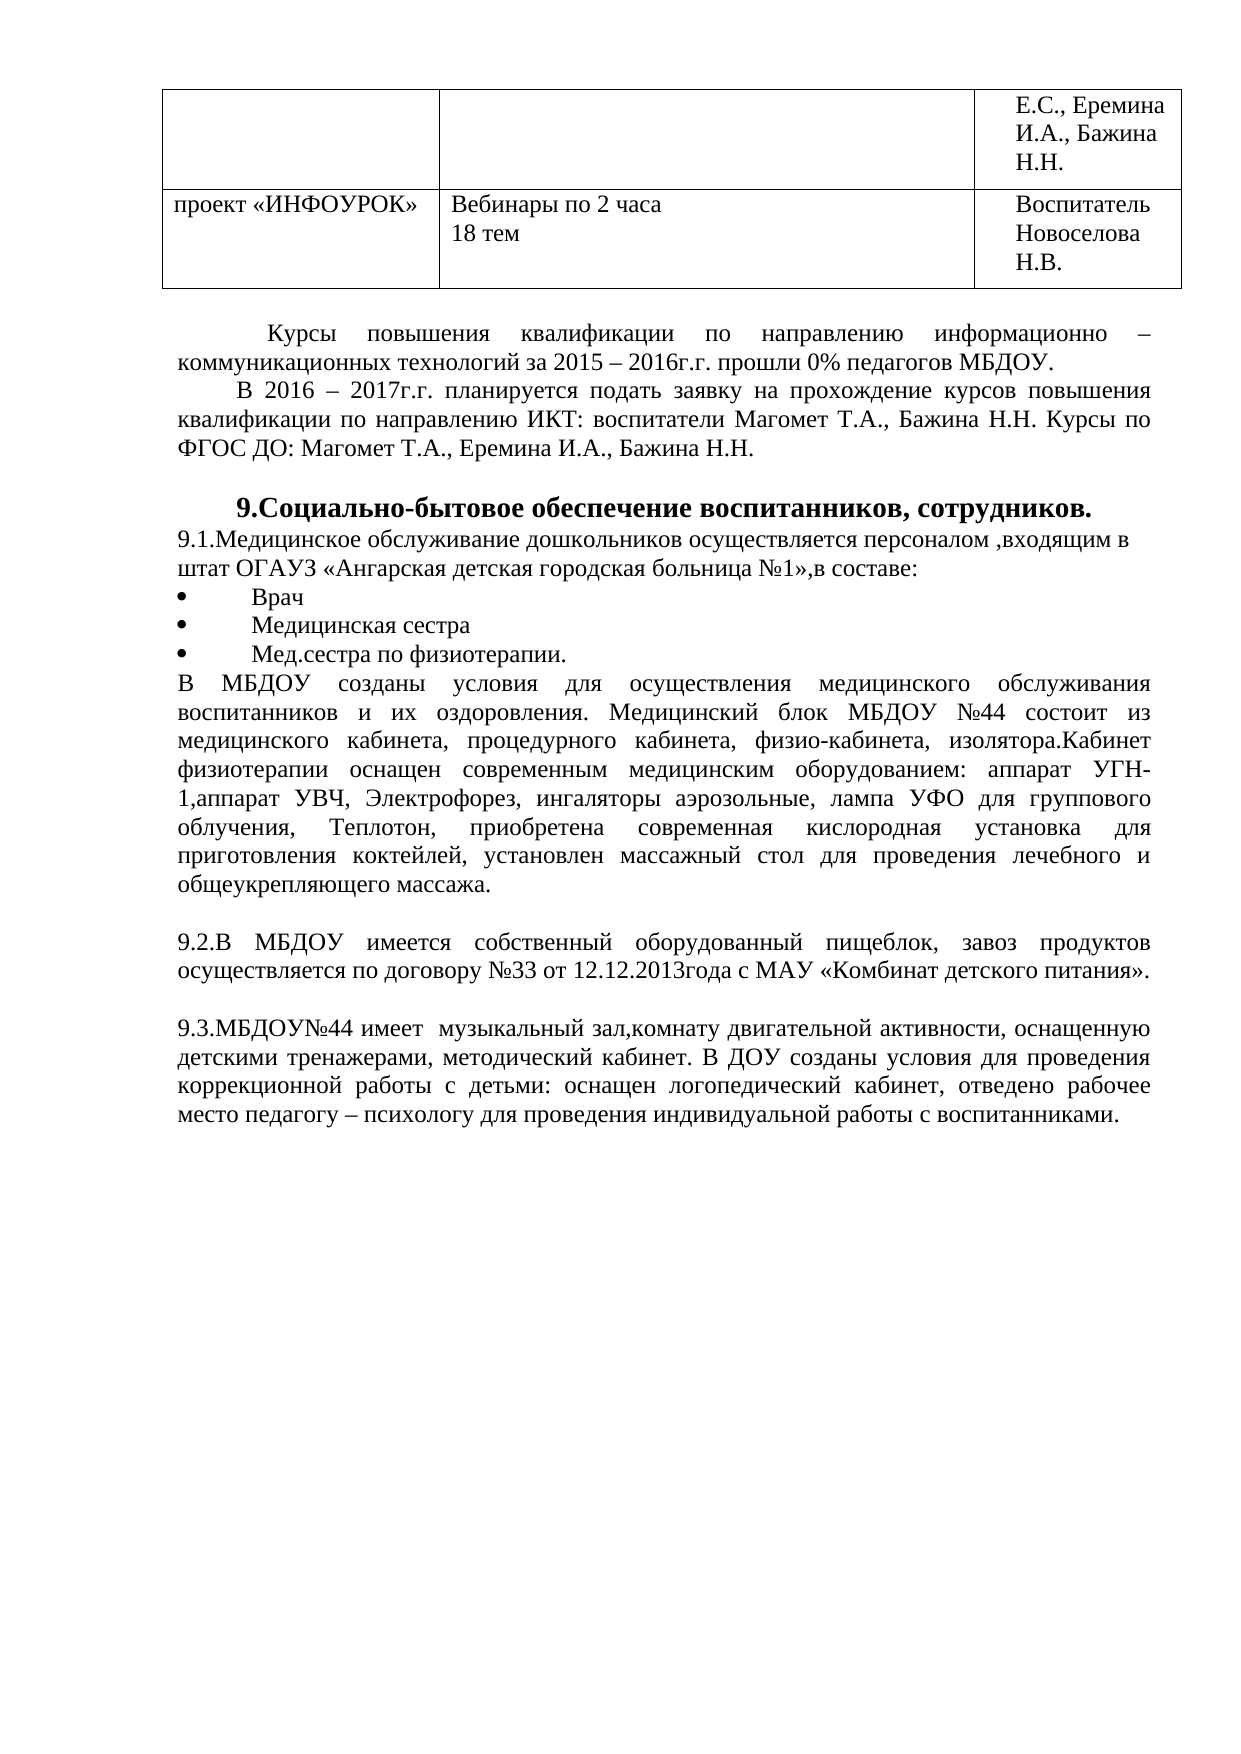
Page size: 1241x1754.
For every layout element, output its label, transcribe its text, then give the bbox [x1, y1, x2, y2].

table_cell Вебинары по 2 часа 18 тем [440, 190, 974, 288]
table_cell проект «ИНФОУРОК» [163, 190, 439, 288]
list Мед.сестра по физиотерапии. [177, 639, 1152, 668]
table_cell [163, 90, 439, 188]
text В МБДОУ созданы условия для осуществления медицинского обслуживания воспитанников и их оздоровления. Медицинский блок МБДОУ №44 состоит из медицинского кабинета, процедурного кабинета, физио-кабинета, изолятора.Кабинет физиотерапии оснащен современным медицинским оборудованием: аппарат УГН-1,аппарат УВЧ, Электрофорез, ингаляторы аэрозольные, лампа УФО для группового облучения, Теплотон, приобретена современная кислородная установка для приготовления коктейлей, установлен массажный стол для проведения лечебного и общеукрепляющего массажа. [177, 668, 1152, 898]
text 9.2.В МБДОУ имеется собственный оборудованный пищеблок, завоз продуктов осуществляется по договору №33 от 12.12.2013года с МАУ «Комбинат детского питания». [177, 927, 1152, 984]
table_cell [440, 90, 974, 188]
list Врач [177, 582, 1152, 610]
list Медицинская сестра [177, 610, 1152, 639]
text Курсы повышения квалификации по направлению информационно – коммуникационных технологий за 2015 – 2016г.г. прошли 0% педагогов МБДОУ. [177, 318, 1152, 376]
text 9.3.МБДОУ№44 имеет музыкальный зал,комнату двигательной активности, оснащенную детскими тренажерами, методический кабинет. В ДОУ созданы условия для проведения коррекционной работы с детьми: оснащен логопедический кабинет, отведено рабочее место педагогу – психологу для проведения индивидуальной работы с воспитанниками. [177, 1013, 1152, 1128]
text В 2016 – 2017г.г. планируется подать заявку на прохождение курсов повышения квалификации по направлению ИКТ: воспитатели Магомет Т.А., Бажина Н.Н. Курсы по ФГОС ДО: Магомет Т.А., Еремина И.А., Бажина Н.Н. [177, 376, 1152, 462]
table_cell Воспитатель Новоселова Н.В. [975, 190, 1181, 288]
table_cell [975, 90, 1181, 188]
text 9.Социально-бытовое обеспечение воспитанников, сотрудников. [177, 491, 1152, 524]
text 9.1.Медицинское обслуживание дошкольников осуществляется персоналом ,входящим в штат ОГАУЗ «Ангарская детская городская больница №1»,в составе: [177, 524, 1152, 582]
